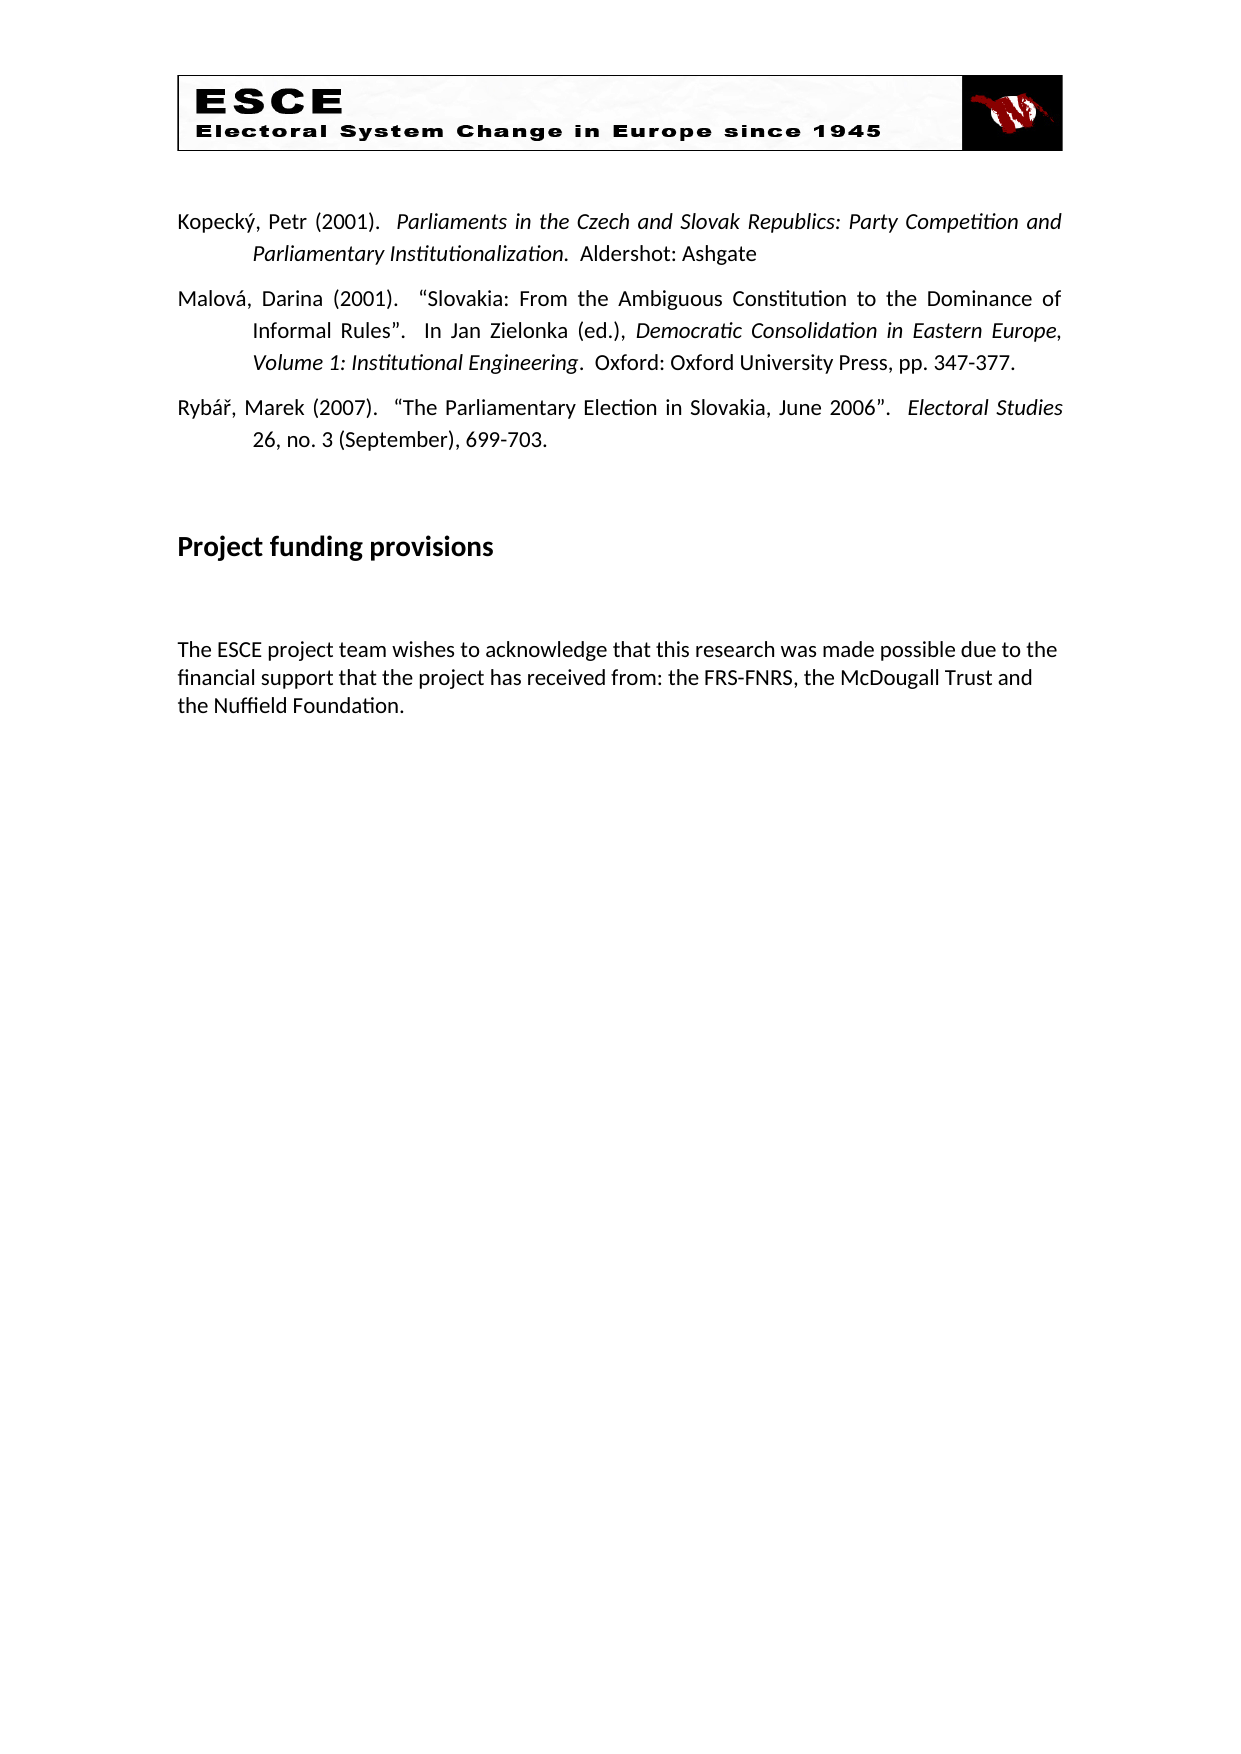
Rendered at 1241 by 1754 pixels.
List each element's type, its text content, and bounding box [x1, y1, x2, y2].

text Rybář, Marek (2007). “The Parliamentary Election in Slovakia, June 2006”. Electoral Studies 26, no. 3 (September), 699-703. [177, 393, 1063, 453]
text Malová, Darina (2001). “Slovakia: From the Ambiguous Constitution to the Dominance of Informal Rules”. In Jan Zielonka (ed.), Democratic Consolidation in Eastern Europe, Volume 1: Institutional Engineering. Oxford: Oxford University Press, pp. 347-377. [177, 284, 1063, 376]
text The ESCE project team wishes to acknowledge that this research was made possible due to the financial support that the project has received from: the FRS-FNRS, the McDougall Trust and the Nuffield Foundation. [177, 635, 1063, 719]
text Kopecký, Petr (2001). Parliaments in the Czech and Slovak Republics: Party Competition and Parliamentary Institutionalization. Aldershot: Ashgate [177, 207, 1063, 267]
text Project funding provisions [177, 528, 1063, 564]
picture [177, 75, 1063, 151]
